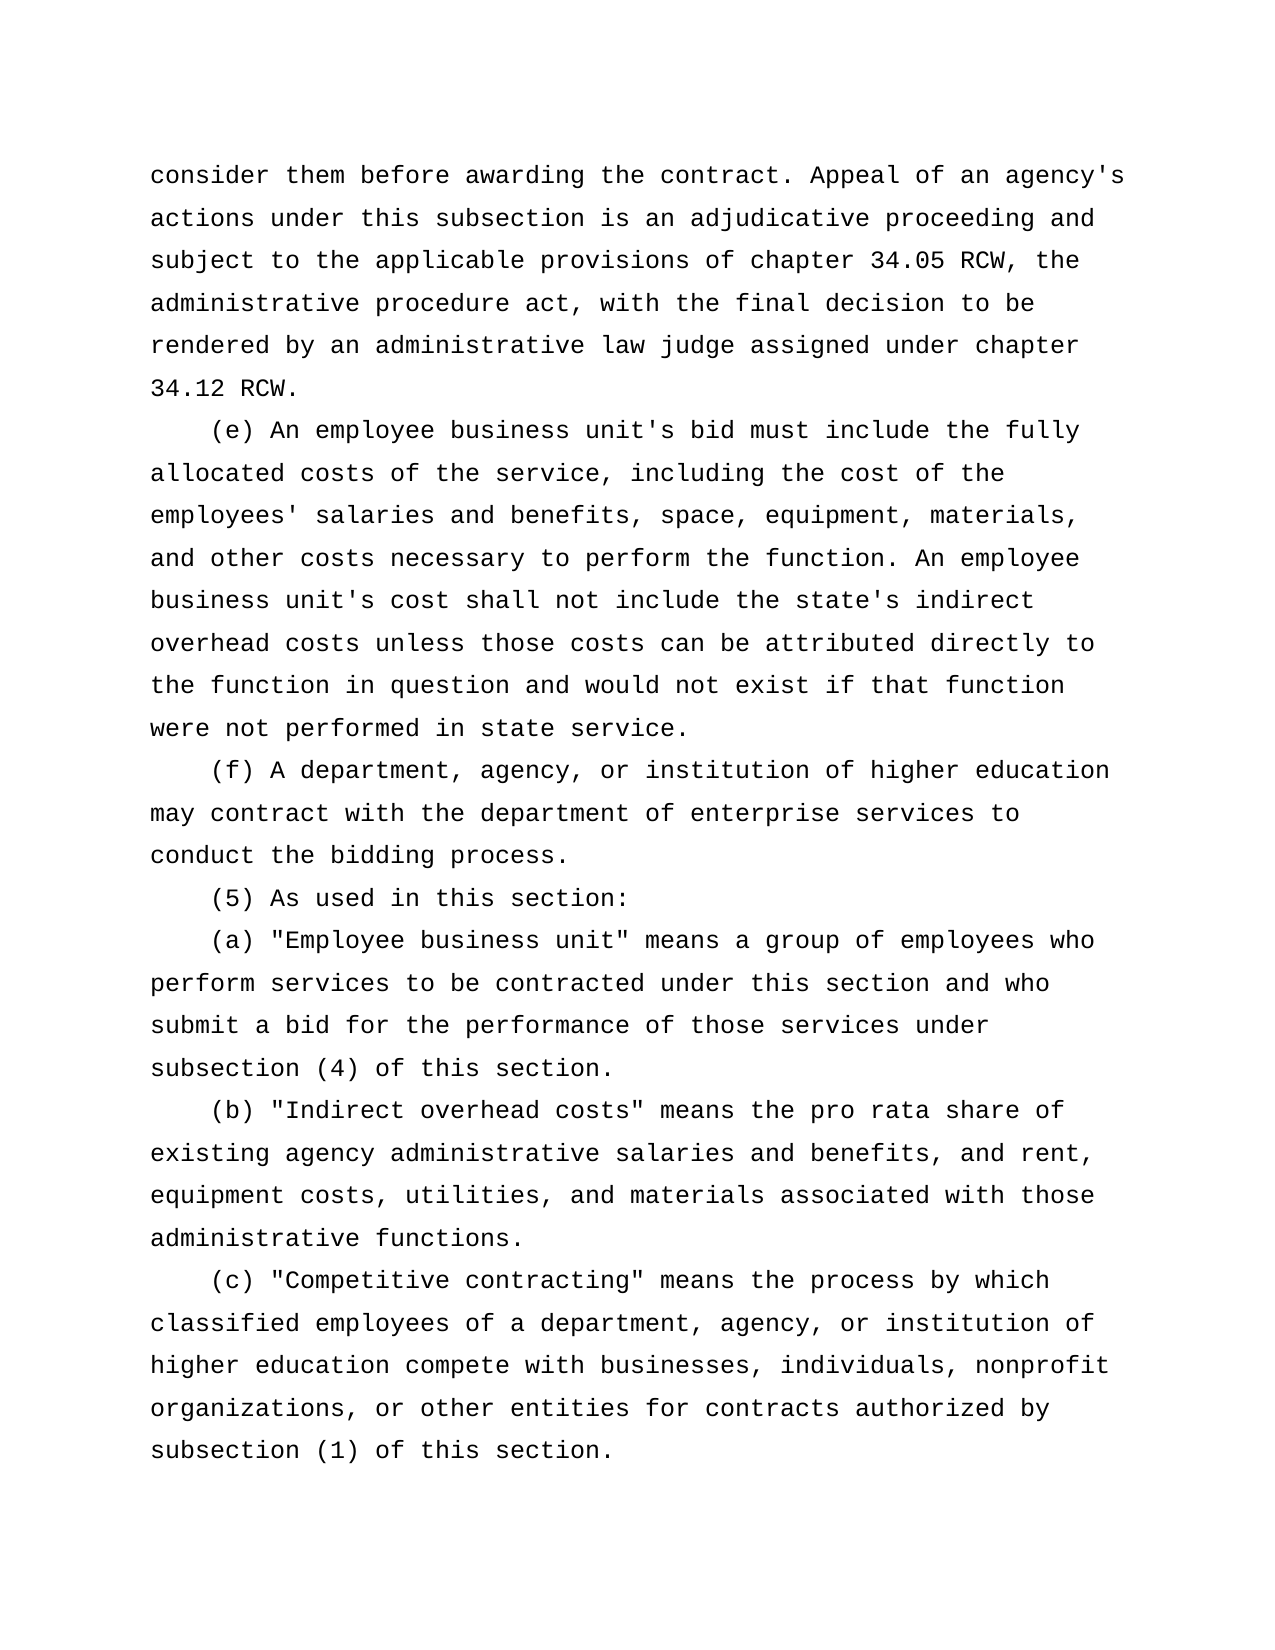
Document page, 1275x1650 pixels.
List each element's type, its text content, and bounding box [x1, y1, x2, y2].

text (e) An employee business unit's bid must include the fully allocated costs of the service, including the cost of the employees' salaries and benefits, space, equipment, materials, and other costs necessary to perform the function. An employee business unit's cost shall not include the state's indirect overhead costs unless those costs can be attributed directly to the function in question and would not exist if that function were not performed in state service. [150, 405, 1125, 745]
text (b) "Indirect overhead costs" means the pro rata share of existing agency administrative salaries and benefits, and rent, equipment costs, utilities, and materials associated with those administrative functions. [150, 1085, 1125, 1255]
text (a) "Employee business unit" means a group of employees who perform services to be contracted under this section and who submit a bid for the performance of those services under subsection (4) of this section. [150, 915, 1125, 1085]
text (5) As used in this section: [150, 872, 1125, 915]
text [150, 150, 1125, 405]
text (f) A department, agency, or institution of higher education may contract with the department of enterprise services to conduct the bidding process. [150, 745, 1125, 872]
text (c) "Competitive contracting" means the process by which classified employees of a department, agency, or institution of higher education compete with businesses, individuals, nonprofit organizations, or other entities for contracts authorized by subsection (1) of this section. [150, 1255, 1125, 1467]
